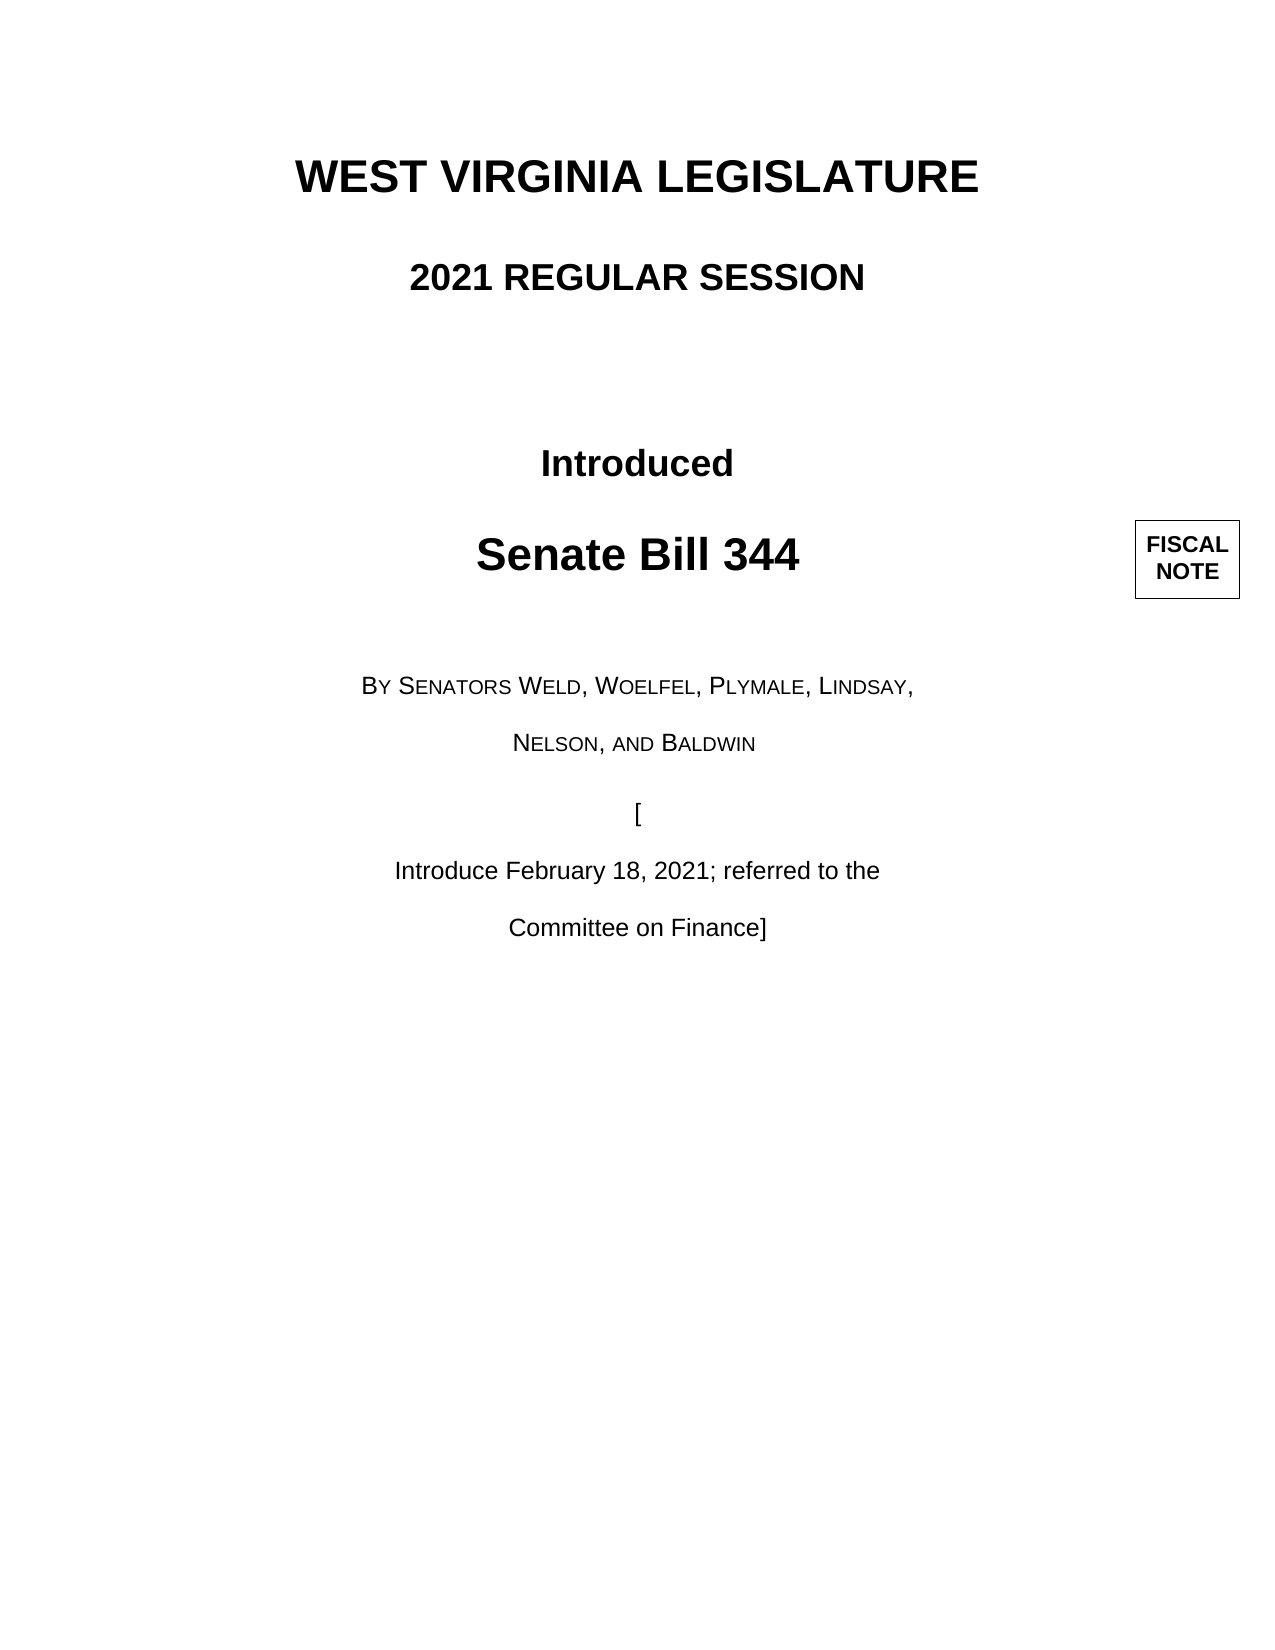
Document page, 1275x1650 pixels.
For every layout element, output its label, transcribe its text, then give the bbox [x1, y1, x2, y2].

title WEST virginia legislature [150, 150, 1125, 203]
text Bill [150, 528, 1125, 581]
text By [337, 671, 937, 757]
title 2021 regular session [150, 255, 1125, 298]
text [] [337, 798, 937, 942]
